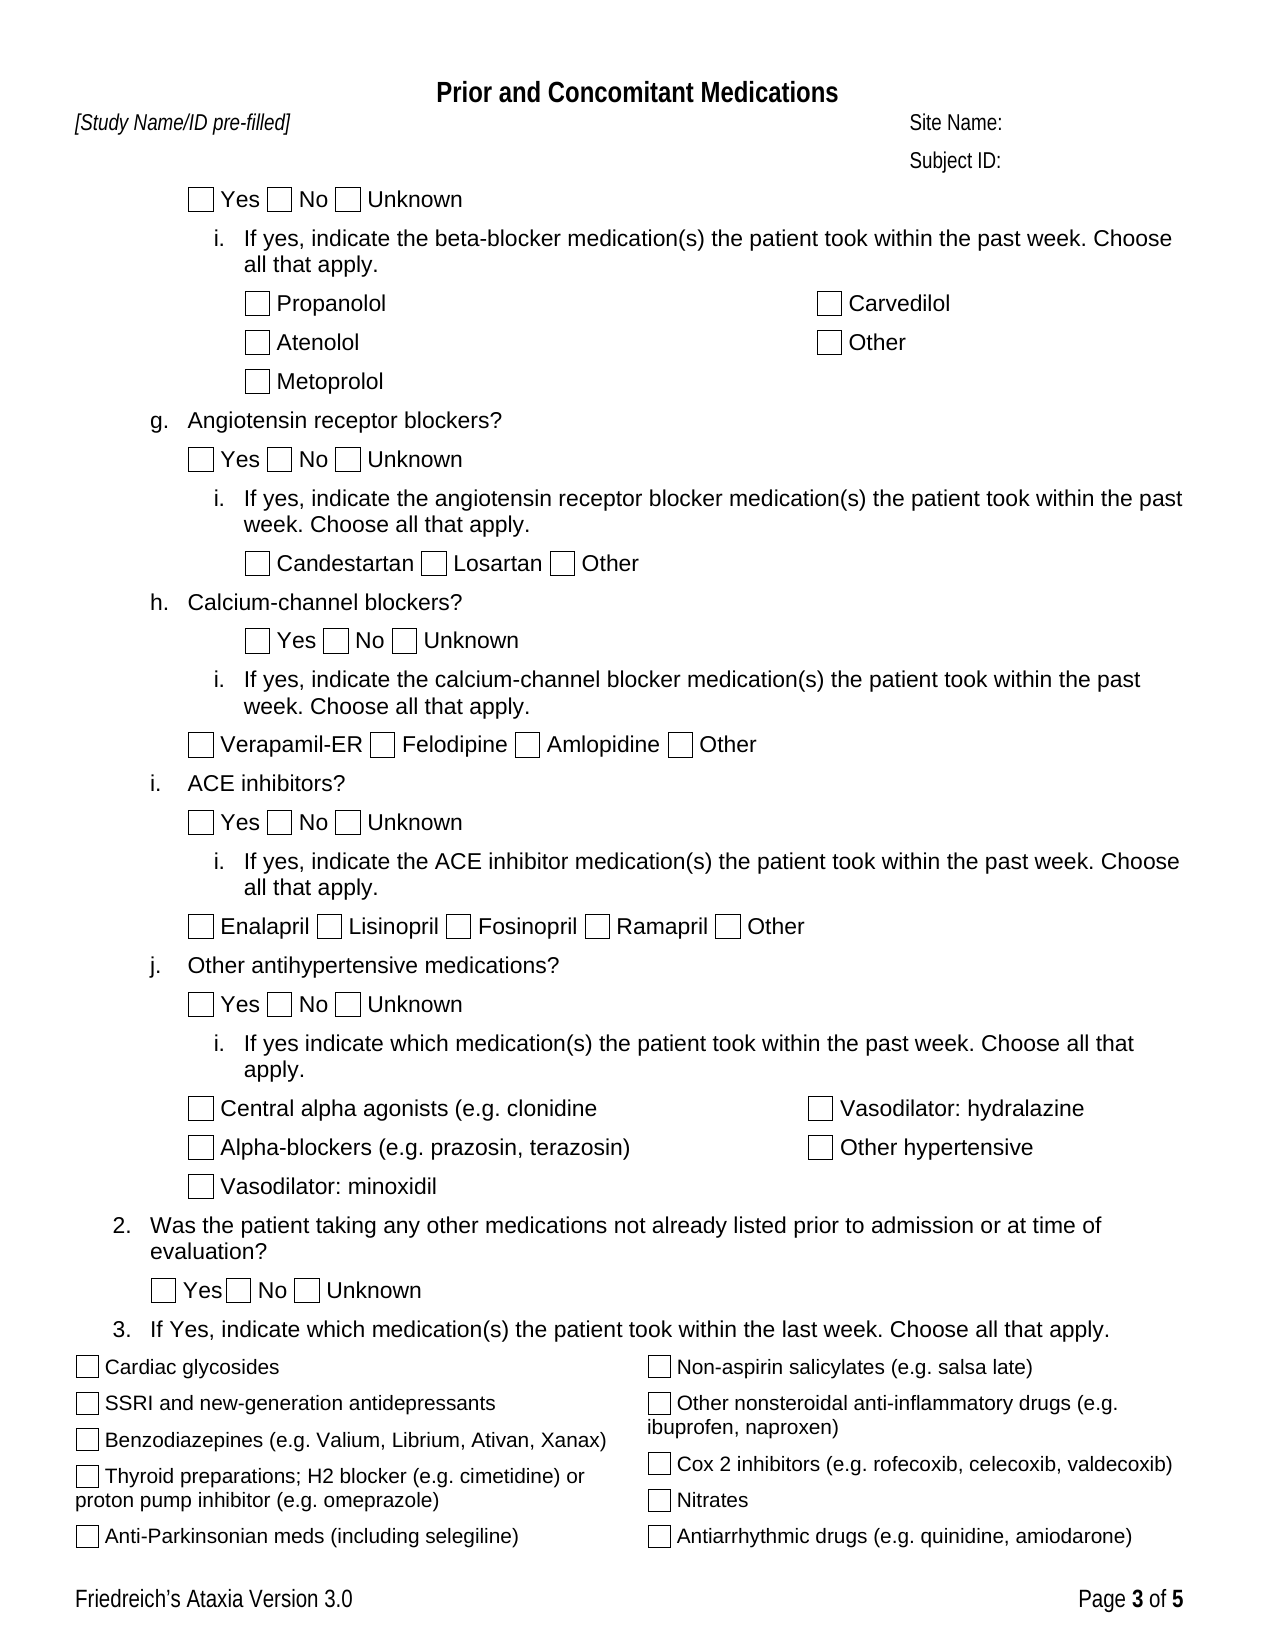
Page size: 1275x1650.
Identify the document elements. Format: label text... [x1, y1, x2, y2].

text Yes No Unknown [187, 446, 1200, 472]
text Yes No Unknown [187, 809, 1200, 836]
text Verapamil-ER Felodipine Amlopidine Other [187, 731, 1200, 758]
text Other nonsteroidal anti-inflammatory drugs (e.g. ibuprofen, naproxen) [647, 1391, 1200, 1439]
text Vasodilator: hydralazine [807, 1095, 1200, 1121]
text Cox 2 inhibitors (e.g. rofecoxib, celecoxib, valdecoxib) [647, 1451, 1200, 1475]
text Benzodiazepines (e.g. Valium, Librium, Ativan, Xanax) [75, 1427, 628, 1451]
text Carvedilol [816, 290, 1200, 317]
text Other hypertensive [807, 1134, 1200, 1160]
text Nitrates [647, 1488, 1200, 1512]
text Yes No Unknown [187, 186, 1200, 212]
text Antiarrhythmic drugs (e.g. quinidine, amiodarone) [647, 1524, 1200, 1548]
list If yes, indicate the angiotensin receptor blocker medication(s) the patient took within the past week. Choose all that apply. [225, 484, 1200, 537]
text Propanolol [244, 290, 628, 317]
list ACE inhibitors? [150, 770, 1200, 797]
list If yes, indicate the beta-blocker medication(s) the patient took within the past week. Choose all that apply. [225, 225, 1200, 278]
list Calcium-channel blockers? [150, 588, 1200, 615]
list Was the patient taking any other medications not already listed prior to admission or at time of evaluation? [112, 1212, 1200, 1264]
list If yes, indicate the ACE inhibitor medication(s) the patient took within the past week. Choose all that apply. [225, 848, 1200, 901]
list If yes, indicate the calcium-channel blocker medication(s) the patient took within the past week. Choose all that apply. [225, 666, 1200, 719]
text Metoprolol [244, 368, 628, 394]
text Vasodilator: minoxidil [187, 1173, 675, 1199]
text Non-aspirin salicylates (e.g. salsa late) [647, 1354, 1200, 1378]
text Yes No Unknown [150, 1277, 1200, 1303]
text Alpha-blockers (e.g. prazosin, terazosin) [187, 1134, 675, 1160]
list If yes indicate which medication(s) the patient took within the past week. Choose all that apply. [225, 1030, 1200, 1082]
text Thyroid preparations; H2 blocker (e.g. cimetidine) or proton pump inhibitor (e.g. omeprazole) [75, 1464, 628, 1512]
text Yes No Unknown [244, 627, 1200, 654]
text Atenolol [244, 329, 628, 355]
text Yes No Unknown [187, 991, 1200, 1017]
text Anti-Parkinsonian meds (including selegiline) [75, 1524, 628, 1548]
text Enalapril Lisinopril Fosinopril Ramapril Other [187, 913, 1200, 939]
text Other [816, 329, 1200, 355]
list Angiotensin receptor blockers? [150, 407, 1200, 433]
list If Yes, indicate which medication(s) the patient took within the last week. Choose all that apply. [112, 1316, 1200, 1342]
list Other antihypertensive medications? [150, 952, 1200, 978]
text Cardiac glycosides [75, 1354, 628, 1378]
text Candestartan Losartan Other [244, 550, 1200, 576]
text SSRI and new-generation antidepressants [75, 1391, 628, 1415]
text Central alpha agonists (e.g. clonidine [187, 1095, 675, 1121]
